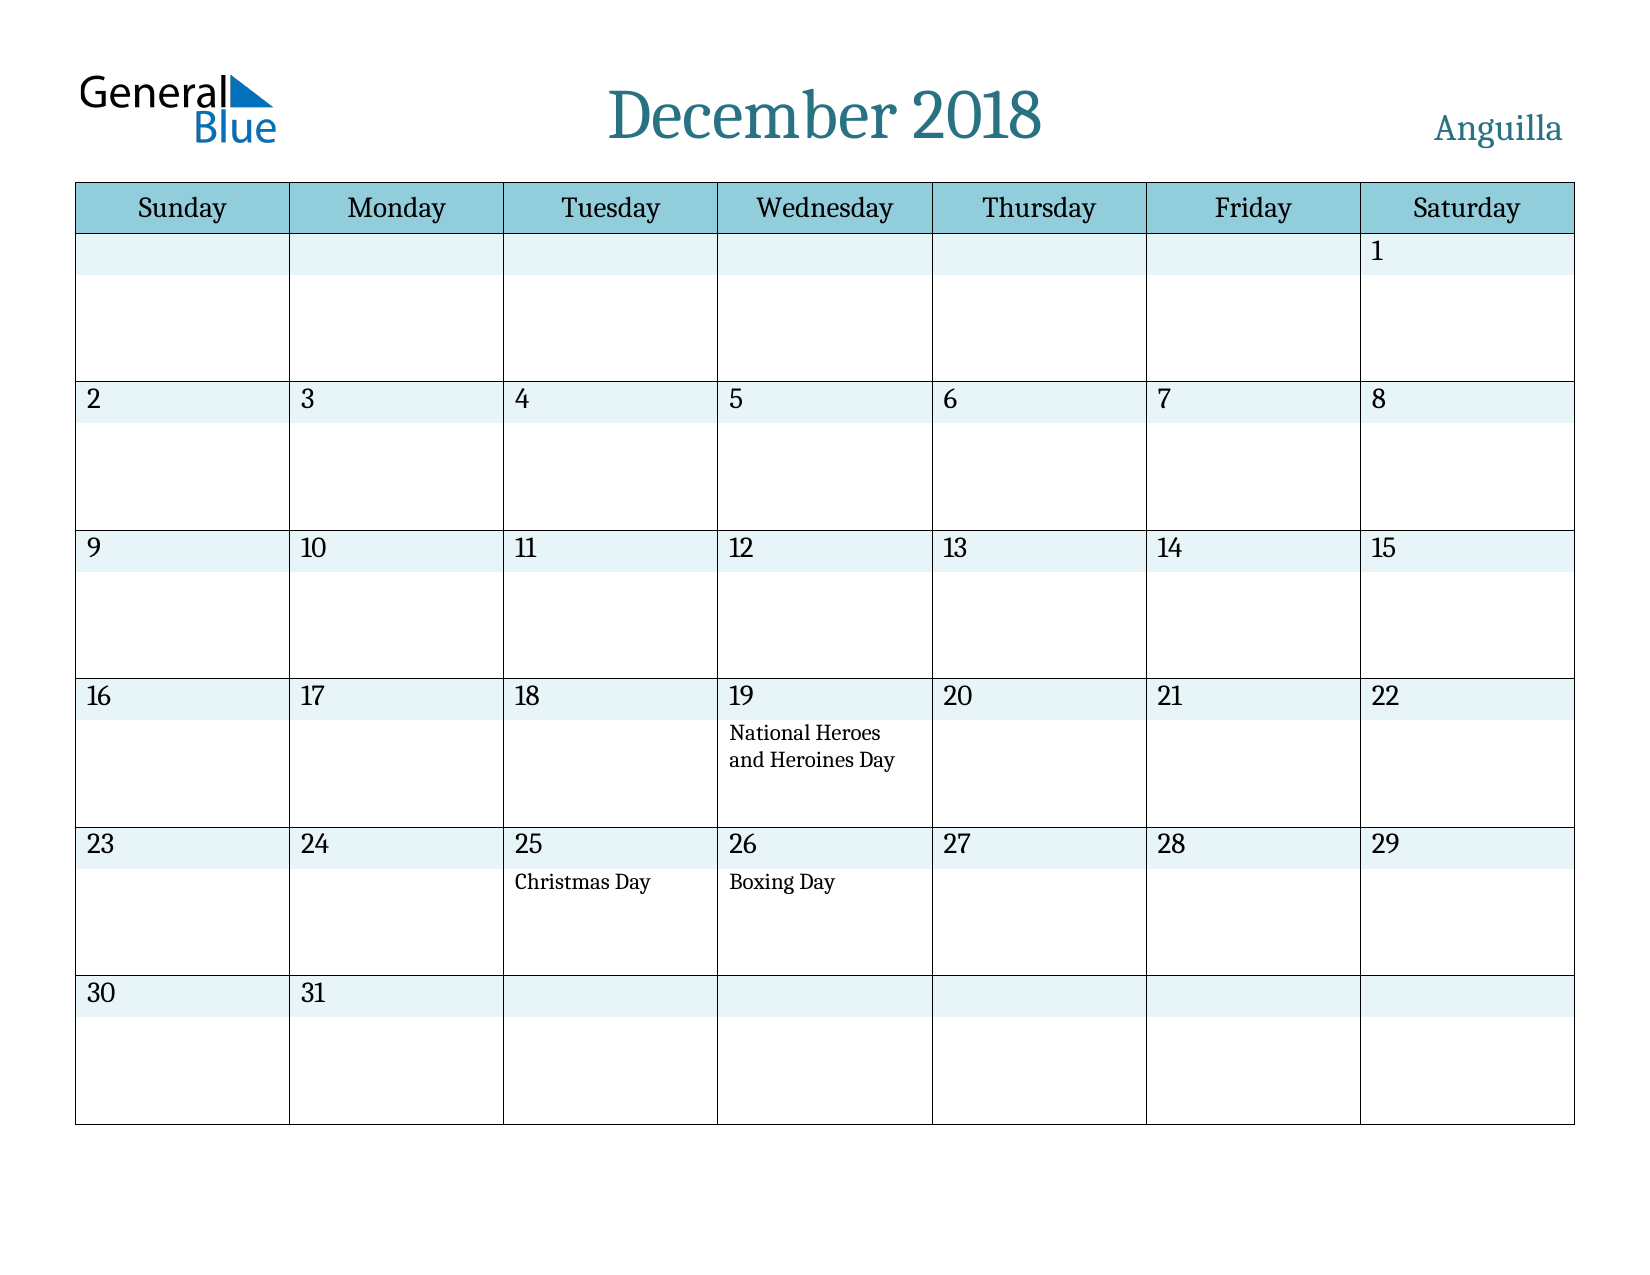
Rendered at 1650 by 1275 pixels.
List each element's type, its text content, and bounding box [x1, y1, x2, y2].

table_cell 3 [290, 382, 503, 423]
table_cell [290, 234, 503, 275]
table_cell [504, 976, 717, 1017]
table_cell 13 [933, 531, 1146, 572]
table_cell [504, 1017, 717, 1123]
table_cell [718, 234, 932, 275]
table_cell 5 [718, 382, 932, 423]
table_cell [1361, 869, 1574, 975]
table_cell [718, 1017, 932, 1123]
table_cell [933, 1017, 1146, 1123]
table_cell [933, 234, 1146, 275]
table_cell 31 [290, 976, 503, 1017]
table_cell Boxing Day [718, 869, 932, 975]
table_cell [290, 720, 503, 827]
table_cell 27 [933, 828, 1146, 869]
table_cell [290, 423, 503, 530]
table_cell [504, 720, 717, 827]
table_cell 6 [933, 382, 1146, 423]
table_cell 1 [1361, 234, 1574, 275]
table_cell [290, 275, 503, 381]
table_cell 7 [1147, 382, 1360, 423]
table_cell 24 [290, 828, 503, 869]
table_cell 16 [76, 679, 289, 720]
table_header [76, 75, 503, 182]
table_cell [933, 275, 1146, 381]
table_cell 29 [1361, 828, 1574, 869]
picture [80, 75, 276, 143]
table_cell [1147, 572, 1360, 678]
table_cell [1361, 720, 1574, 827]
table_cell 11 [504, 531, 717, 572]
table_cell Friday [1147, 183, 1360, 233]
table_cell [290, 869, 503, 975]
table_cell 25 [504, 828, 717, 869]
table_cell National Heroes and Heroines Day [718, 720, 932, 827]
table_cell [1361, 1017, 1574, 1123]
table_cell [76, 275, 289, 381]
table_cell 30 [76, 976, 289, 1017]
table_cell Christmas Day [504, 869, 717, 975]
table_cell [76, 572, 289, 678]
table_cell [1147, 976, 1360, 1017]
table_cell [76, 869, 289, 975]
table_cell [1147, 1017, 1360, 1123]
table_cell [1361, 423, 1574, 530]
table_cell [1361, 275, 1574, 381]
table_cell [76, 1017, 289, 1123]
table_cell 8 [1361, 382, 1574, 423]
table_cell 21 [1147, 679, 1360, 720]
table_cell 19 [718, 679, 932, 720]
table_cell Tuesday [504, 183, 717, 233]
table_cell [1147, 423, 1360, 530]
table_cell 2 [76, 382, 289, 423]
table_cell [933, 976, 1146, 1017]
table_cell 18 [504, 679, 717, 720]
table_cell [718, 423, 932, 530]
table_cell 22 [1361, 679, 1574, 720]
table_cell 23 [76, 828, 289, 869]
table_cell [1147, 234, 1360, 275]
table_cell [76, 720, 289, 827]
table_cell [933, 869, 1146, 975]
table_cell [718, 275, 932, 381]
table_header Anguilla [1146, 75, 1574, 182]
table_cell [1147, 275, 1360, 381]
table_cell 26 [718, 828, 932, 869]
table_cell 4 [504, 382, 717, 423]
table_cell Monday [290, 183, 503, 233]
table_cell [504, 423, 717, 530]
table_cell Saturday [1361, 183, 1574, 233]
table_cell 12 [718, 531, 932, 572]
table_cell Sunday [76, 183, 289, 233]
table_cell 10 [290, 531, 503, 572]
table_cell [933, 423, 1146, 530]
table_cell [76, 423, 289, 530]
table_cell [1147, 720, 1360, 827]
table_cell [504, 572, 717, 678]
table_cell [1147, 869, 1360, 975]
table_cell 9 [76, 531, 289, 572]
table_cell [1361, 976, 1574, 1017]
table_cell [933, 720, 1146, 827]
table_cell 20 [933, 679, 1146, 720]
table_cell [290, 1017, 503, 1123]
table_cell Thursday [933, 183, 1146, 233]
table_cell [718, 572, 932, 678]
table_cell [1361, 572, 1574, 678]
table_cell [718, 976, 932, 1017]
table_cell [504, 275, 717, 381]
table_cell [504, 234, 717, 275]
table_cell 17 [290, 679, 503, 720]
table_cell [290, 572, 503, 678]
table_cell 15 [1361, 531, 1574, 572]
table_cell 28 [1147, 828, 1360, 869]
table_header December 2018 [504, 75, 1146, 182]
table_cell Wednesday [718, 183, 932, 233]
table_cell 14 [1147, 531, 1360, 572]
table_cell [933, 572, 1146, 678]
table_cell [76, 234, 289, 275]
